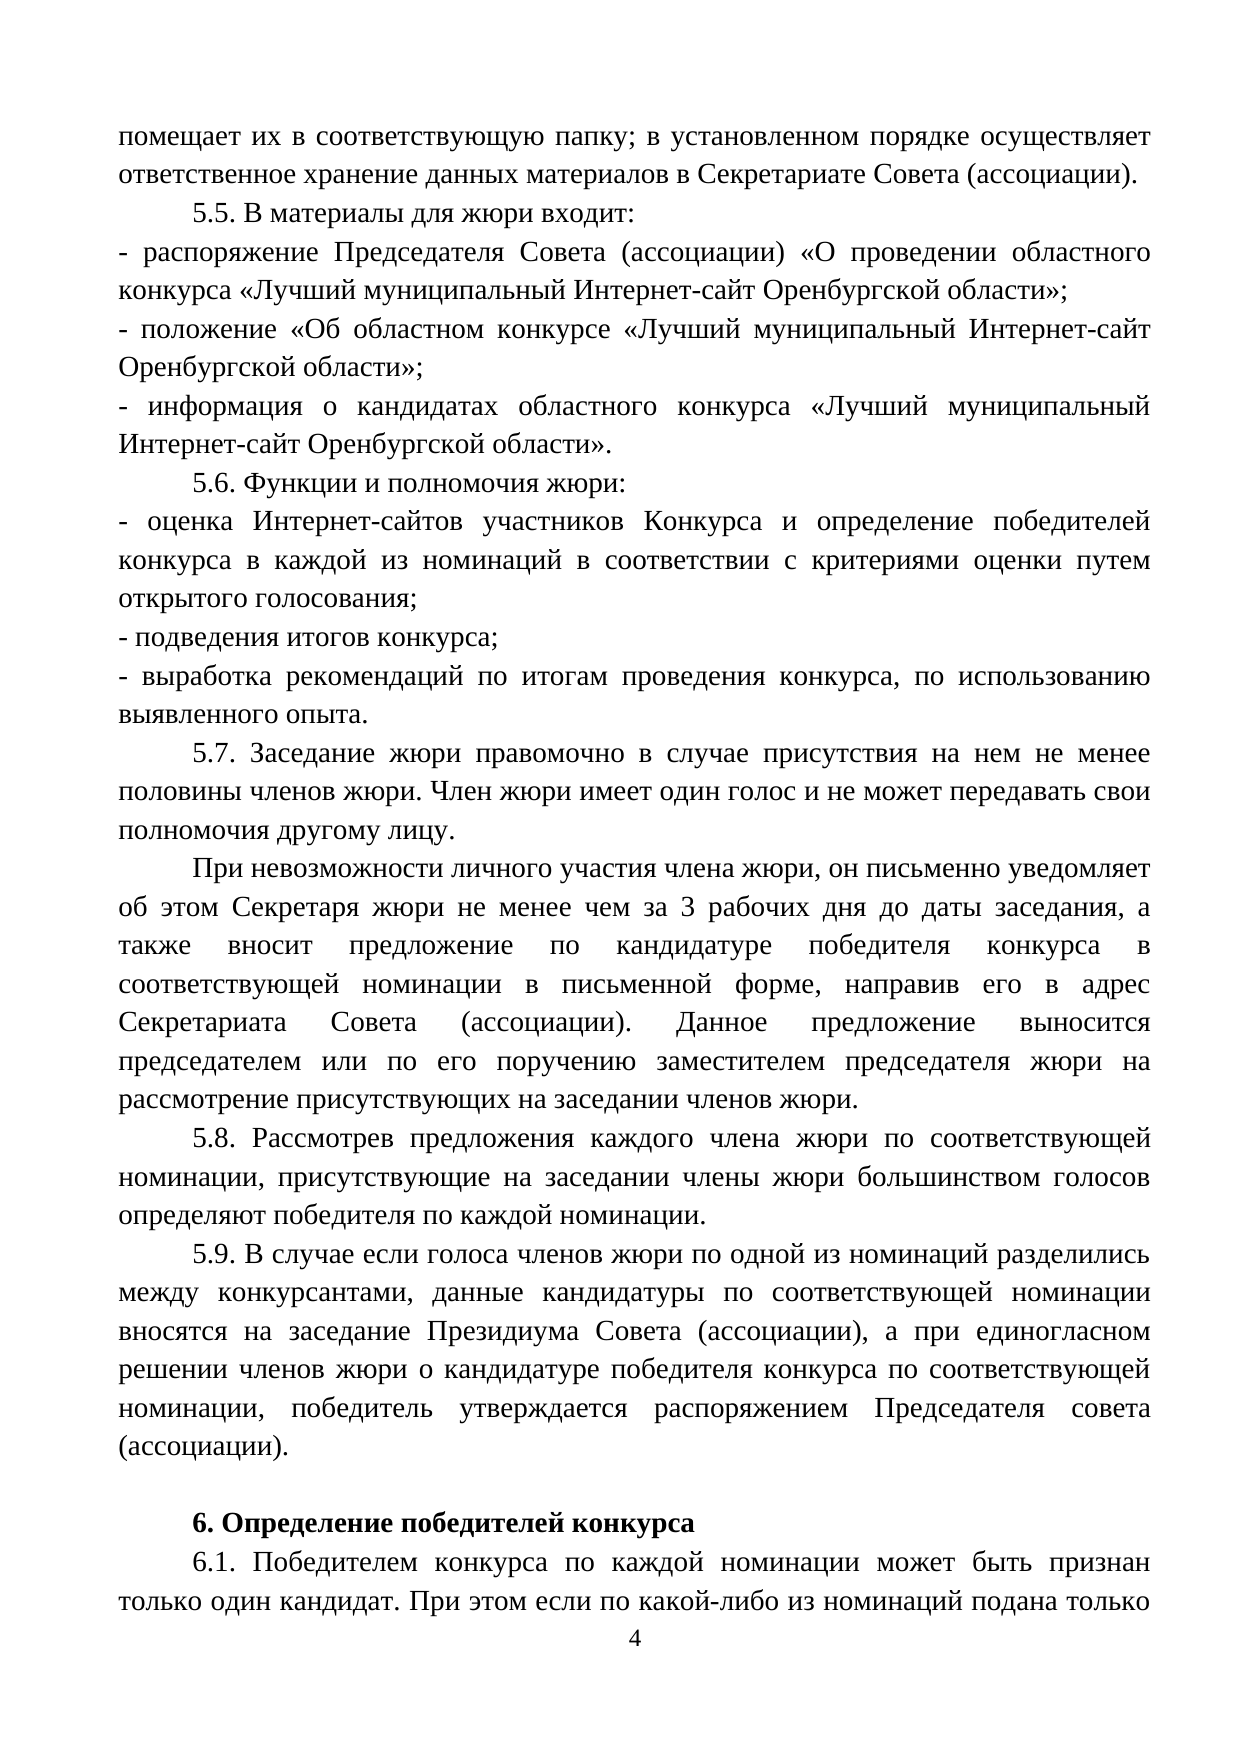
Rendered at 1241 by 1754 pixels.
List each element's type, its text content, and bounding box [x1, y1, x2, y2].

text - выработка рекомендаций по итогам проведения конкурса, по использованию выявленного опыта. [118, 658, 1152, 730]
text - положение «Об областном конкурсе «Лучший муниципальный Интернет-сайт Оренбургской области»; [118, 311, 1152, 383]
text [118, 118, 1152, 190]
text 5.7. Заседание жюри правомочно в случае присутствия на нем не менее половины членов жюри. Член жюри имеет один голос и не может передавать свои полномочия другому лицу. [118, 735, 1152, 845]
text 5.9. В случае если голоса членов жюри по одной из номинаций разделились между конкурсантами, данные кандидатуры по соответствующей номинации вносятся на заседание Президиума Совета (ассоциации), а при единогласном решении членов жюри о кандидатуре победителя конкурса по соответствующей номинации, победитель утверждается распоряжением Председателя совета (ассоциации). [118, 1236, 1152, 1462]
text - информация о кандидатах областного конкурса «Лучший муниципальный Интернет-сайт Оренбургской области». [118, 388, 1152, 460]
text 5.8. Рассмотрев предложения каждого члена жюри по соответствующей номинации, присутствующие на заседании члены жюри большинством голосов определяют победителя по каждой номинации. [118, 1120, 1152, 1231]
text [118, 1544, 1152, 1616]
text 5.5. В материалы для жюри входит: [118, 195, 1152, 229]
text - оценка Интернет-сайтов участников Конкурса и определение победителей конкурса в каждой из номинаций в соответствии с критериями оценки путем открытого голосования; [118, 503, 1152, 614]
text 6. Определение победителей конкурса [118, 1506, 1152, 1539]
text 5.6. Функции и полномочия жюри: [118, 465, 1152, 498]
text - подведения итогов конкурса; [118, 619, 1152, 653]
text - распоряжение Председателя Совета (ассоциации) «О проведении областного конкурса «Лучший муниципальный Интернет-сайт Оренбургской области»; [118, 234, 1152, 306]
text При невозможности личного участия члена жюри, он письменно уведомляет об этом Секретаря жюри не менее чем за 3 рабочих дня до даты заседания, а также вносит предложение по кандидатуре победителя конкурса в соответствующей номинации в письменной форме, направив его в адрес Секретариата Совета (ассоциации). Данное предложение выносится председателем или по его поручению заместителем председателя жюри на рассмотрение присутствующих на заседании членов жюри. [118, 850, 1152, 1115]
